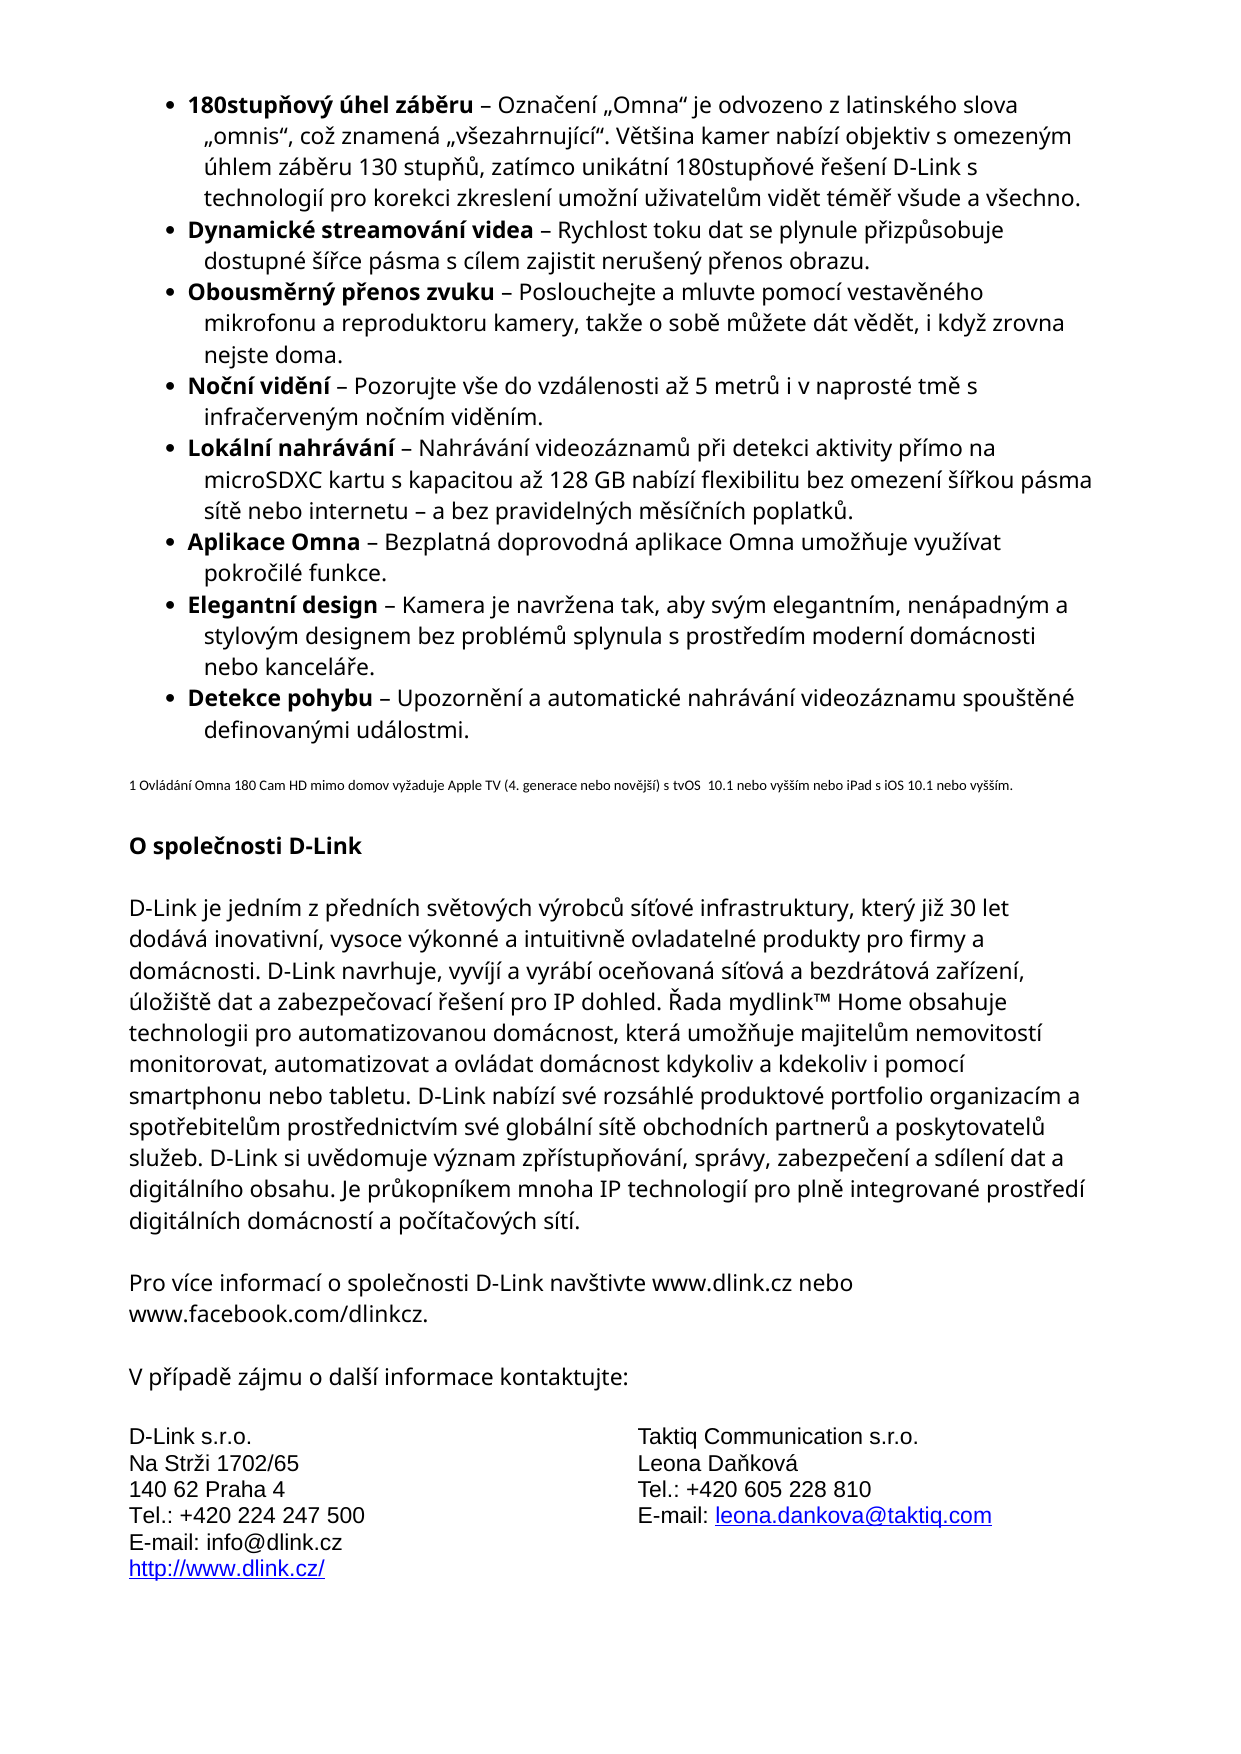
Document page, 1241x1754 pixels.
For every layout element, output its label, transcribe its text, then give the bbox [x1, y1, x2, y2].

list Obousměrný přenos zvuku – Poslouchejte a mluvte pomocí vestavěného mikrofonu a reproduktoru kamery, takže o sobě můžete dát vědět, i když zrovna nejste doma. [166, 276, 1093, 370]
text 140 62 Praha 4 Tel.: +420 605 228 810 [128, 1476, 1093, 1502]
text V případě zájmu o další informace kontaktujte: [128, 1361, 1093, 1392]
text http://www.dlink.cz/ [128, 1555, 1093, 1581]
text Na Strži 1702/65 Leona Daňková [128, 1450, 1093, 1476]
text Tel.: +420 224 247 500 E-mail: leona.dankova@taktiq.com [128, 1502, 1093, 1529]
list Detekce pohybu – Upozornění a automatické nahrávání videozáznamu spouštěné definovanými událostmi. [166, 682, 1093, 745]
list Noční vidění – Pozorujte vše do vzdálenosti až 5 metrů i v naprosté tmě s infračerveným nočním viděním. [166, 370, 1093, 432]
list 180stupňový úhel záběru – Označení „Omna“ je odvozeno z latinského slova „omnis“, což znamená „všezahrnující“. Většina kamer nabízí objektiv s omezeným úhlem záběru 130 stupňů, zatímco unikátní 180stupňové řešení D-Link s technologií pro korekci zkreslení umožní uživatelům vidět téměř všude a všechno. [166, 89, 1093, 214]
list Elegantní design – Kamera je navržena tak, aby svým elegantním, nenápadným a stylovým designem bez problémů splynula s prostředím moderní domácnosti nebo kanceláře. [166, 589, 1093, 682]
text 1 Ovládání Omna 180 Cam HD mimo domov vyžaduje Apple TV (4. generace nebo novější) s tvOS 10.1 nebo vyšším nebo iPad s iOS 10.1 nebo vyšším. [128, 776, 1093, 794]
text D-Link s.r.o. Taktiq Communication s.r.o. [128, 1423, 1093, 1450]
list Dynamické streamování videa – Rychlost toku dat se plynule přizpůsobuje dostupné šířce pásma s cílem zajistit nerušený přenos obrazu. [166, 214, 1093, 276]
list Lokální nahrávání – Nahrávání videozáznamů při detekci aktivity přímo na microSDXC kartu s kapacitou až 128 GB nabízí flexibilitu bez omezení šířkou pásma sítě nebo internetu – a bez pravidelných měsíčních poplatků. [166, 432, 1093, 526]
text O společnosti D-Link [128, 829, 1093, 861]
list Aplikace Omna – Bezplatná doprovodná aplikace Omna umožňuje využívat pokročilé funkce. [166, 526, 1093, 589]
text D-Link je jedním z předních světových výrobců síťové infrastruktury, který již 30 let dodává inovativní, vysoce výkonné a intuitivně ovladatelné produkty pro firmy a domácnosti. D-Link navrhuje, vyvíjí a vyrábí oceňovaná síťová a bezdrátová zařízení, úložiště dat a zabezpečovací řešení pro IP dohled. Řada mydlink™ Home obsahuje technologii pro automatizovanou domácnost, která umožňuje majitelům nemovitostí monitorovat, automatizovat a ovládat domácnost kdykoliv a kdekoliv i pomocí smartphonu nebo tabletu. D-Link nabízí své rozsáhlé produktové portfolio organizacím a spotřebitelům prostřednictvím své globální sítě obchodních partnerů a poskytovatelů služeb. D-Link si uvědomuje význam zpřístupňování, správy, zabezpečení a sdílení dat a digitálního obsahu. Je průkopníkem mnoha IP technologií pro plně integrované prostředí digitálních domácností a počítačových sítí. [128, 892, 1093, 1236]
text Pro více informací o společnosti D-Link navštivte www.dlink.cz nebo www.facebook.com/dlinkcz. [128, 1267, 1093, 1329]
text E-mail: info@dlink.cz [128, 1529, 1093, 1555]
